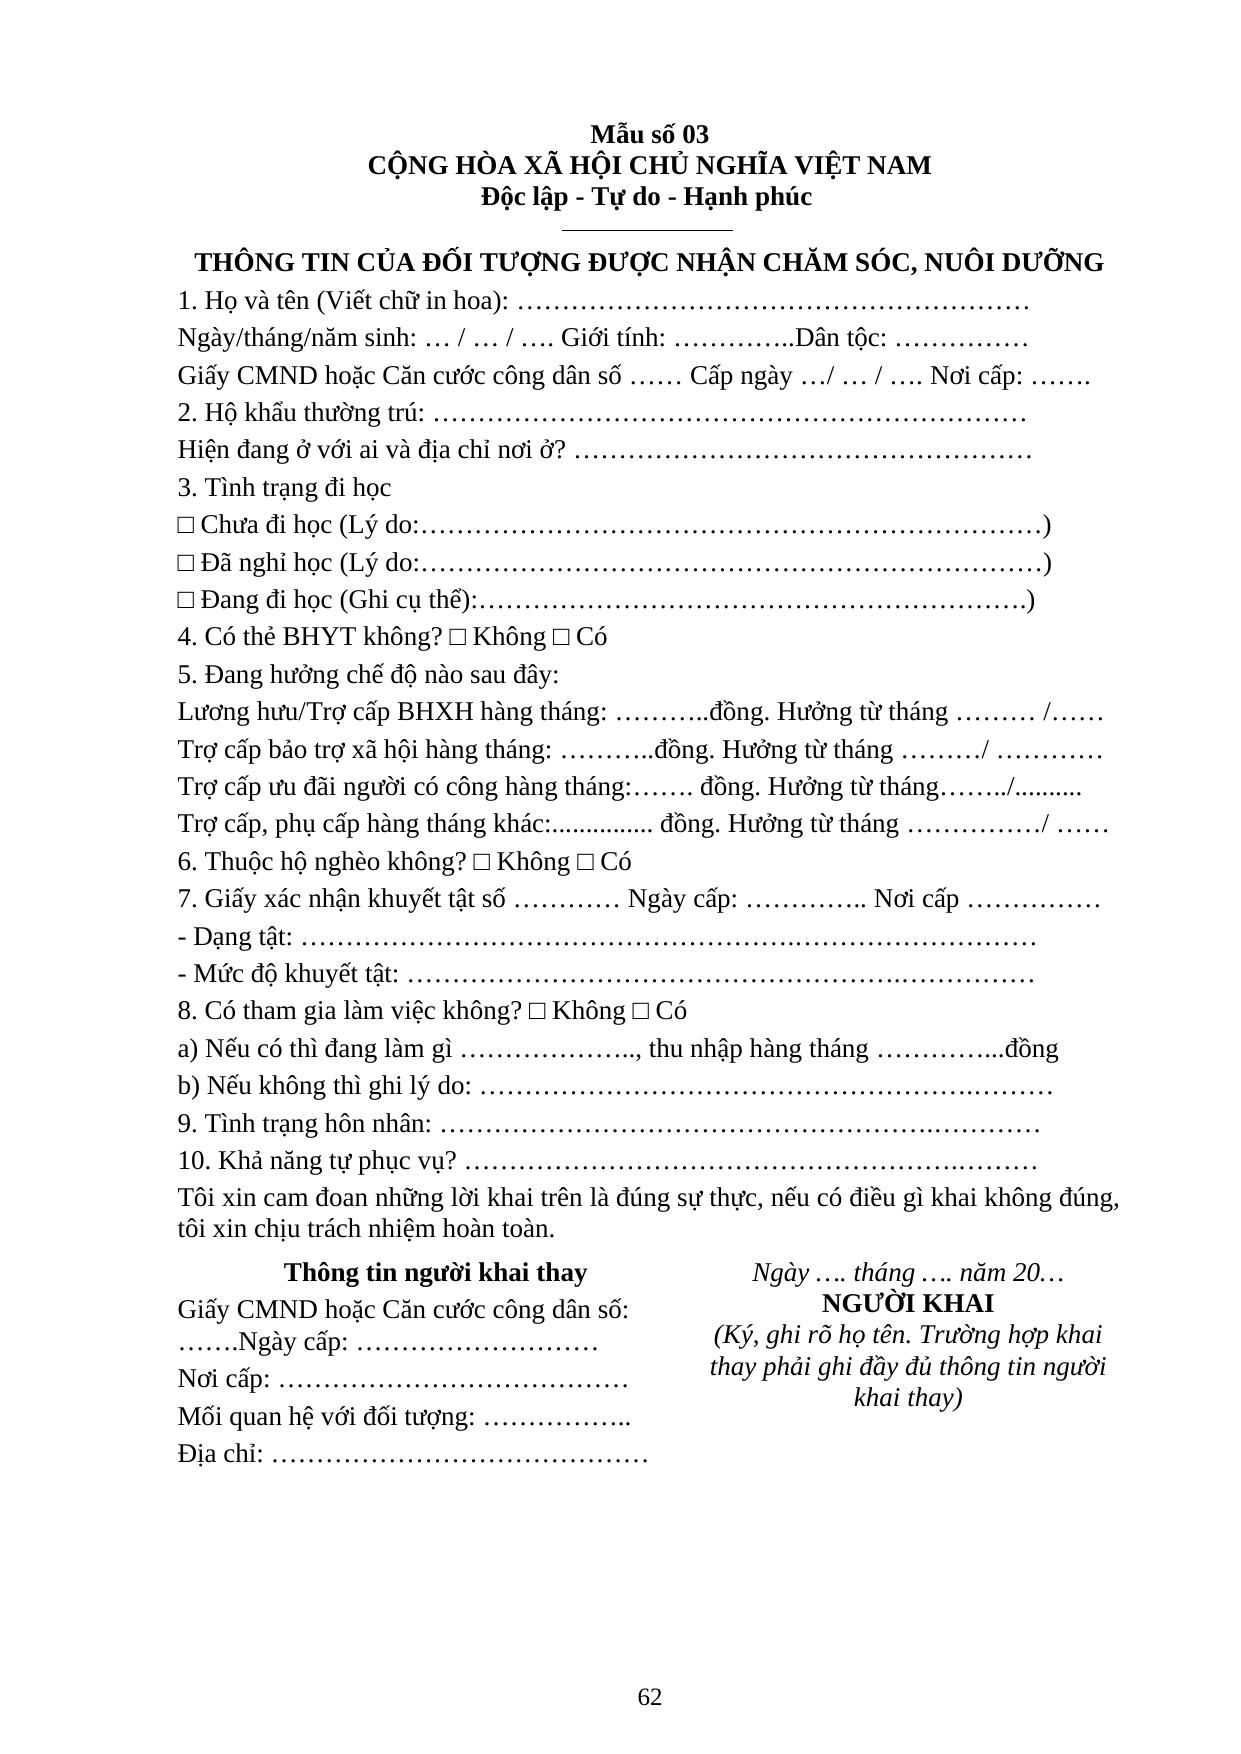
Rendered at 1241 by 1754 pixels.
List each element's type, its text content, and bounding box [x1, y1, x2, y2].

text 2. Hộ khẩu thường trú: ………………………………………………………… [177, 396, 1122, 427]
table_header Thông tin người khai thay Giấy CMND hoặc Căn cước công dân số:…….Ngày cấp: ……………………… Nơi cấp: ………………………………… Mối quan hệ với đối tượng: …………….. Địa chỉ: …………………………………… [177, 1250, 694, 1531]
text Giấy CMND hoặc Căn cước công dân số …… Cấp ngày …/ … / …. Nơi cấp: ……. [177, 359, 1122, 390]
text 3. Tình trạng đi học [177, 471, 1122, 502]
text 6. Thuộc hộ nghèo không? □ Không □ Có [177, 845, 1122, 876]
text b) Nếu không thì ghi lý do: ……………………………………………….……… [177, 1069, 1122, 1100]
table_header Ngày …. tháng …. năm 20… NGƯỜI KHAI (Ký, ghi rõ họ tên. Trường hợp khai thay phải ghi đầy đủ thông tin người khai thay) [694, 1250, 1122, 1531]
text 7. Giấy xác nhận khuyết tật số ………… Ngày cấp: ………….. Nơi cấp …………… [177, 882, 1122, 913]
text 8. Có tham gia làm việc không? □ Không □ Có [177, 994, 1122, 1026]
text Lương hưu/Trợ cấp BHXH hàng tháng: ………..đồng. Hưởng từ tháng ……… /…… [177, 695, 1122, 726]
text □ Đang đi học (Ghi cụ thể):…………………………………………………….) [177, 583, 1122, 614]
text Ngày/tháng/năm sinh: … / … / …. Giới tính: …………..Dân tộc: …………… [177, 321, 1122, 352]
text □ Đã nghỉ học (Lý do:……………………………………………………………) [177, 546, 1122, 577]
text THÔNG TIN CỦA ĐỐI TƯỢNG ĐƯỢC NHẬN CHĂM SÓC, NUÔI DƯỠNG [177, 247, 1122, 278]
text - Dạng tật: ……………………………………………….……………………… [177, 920, 1122, 951]
text a) Nếu có thì đang làm gì ……………….., thu nhập hàng tháng …………...đồng [177, 1032, 1122, 1063]
text 1. Họ và tên (Viết chữ in hoa): ………………………………………………… [177, 284, 1122, 315]
text 10. Khả năng tự phục vụ? ……………………………………………….……… [177, 1144, 1122, 1175]
text Trợ cấp, phụ cấp hàng tháng khác:............... đồng. Hưởng từ tháng ……………/ …… [177, 807, 1122, 839]
text Trợ cấp ưu đãi người có công hàng tháng:……. đồng. Hưởng từ tháng……../.......... [177, 770, 1122, 801]
text 9. Tình trạng hôn nhân: ……………………………………………….………… [177, 1107, 1122, 1138]
text CỘNG HÒA XÃ HỘI CHỦ NGHĨA VIỆT NAM Độc lập - Tự do - Hạnh phúc [177, 149, 1122, 240]
text Mẫu số 03 [177, 118, 1122, 149]
text 4. Có thẻ BHYT không? □ Không □ Có [177, 621, 1122, 652]
text Hiện đang ở với ai và địa chỉ nơi ở? …………………………………………… [177, 433, 1122, 465]
text Tôi xin cam đoan những lời khai trên là đúng sự thực, nếu có điều gì khai không đúng, tôi xin chịu trách nhiệm hoàn toàn. [177, 1181, 1122, 1244]
text - Mức độ khuyết tật: ……………………………………………….…………… [177, 957, 1122, 988]
text □ Chưa đi học (Lý do:……………………………………………………………) [177, 508, 1122, 539]
text Trợ cấp bảo trợ xã hội hàng tháng: ………..đồng. Hưởng từ tháng ………/ ………… [177, 733, 1122, 764]
text 5. Đang hưởng chế độ nào sau đây: [177, 658, 1122, 689]
